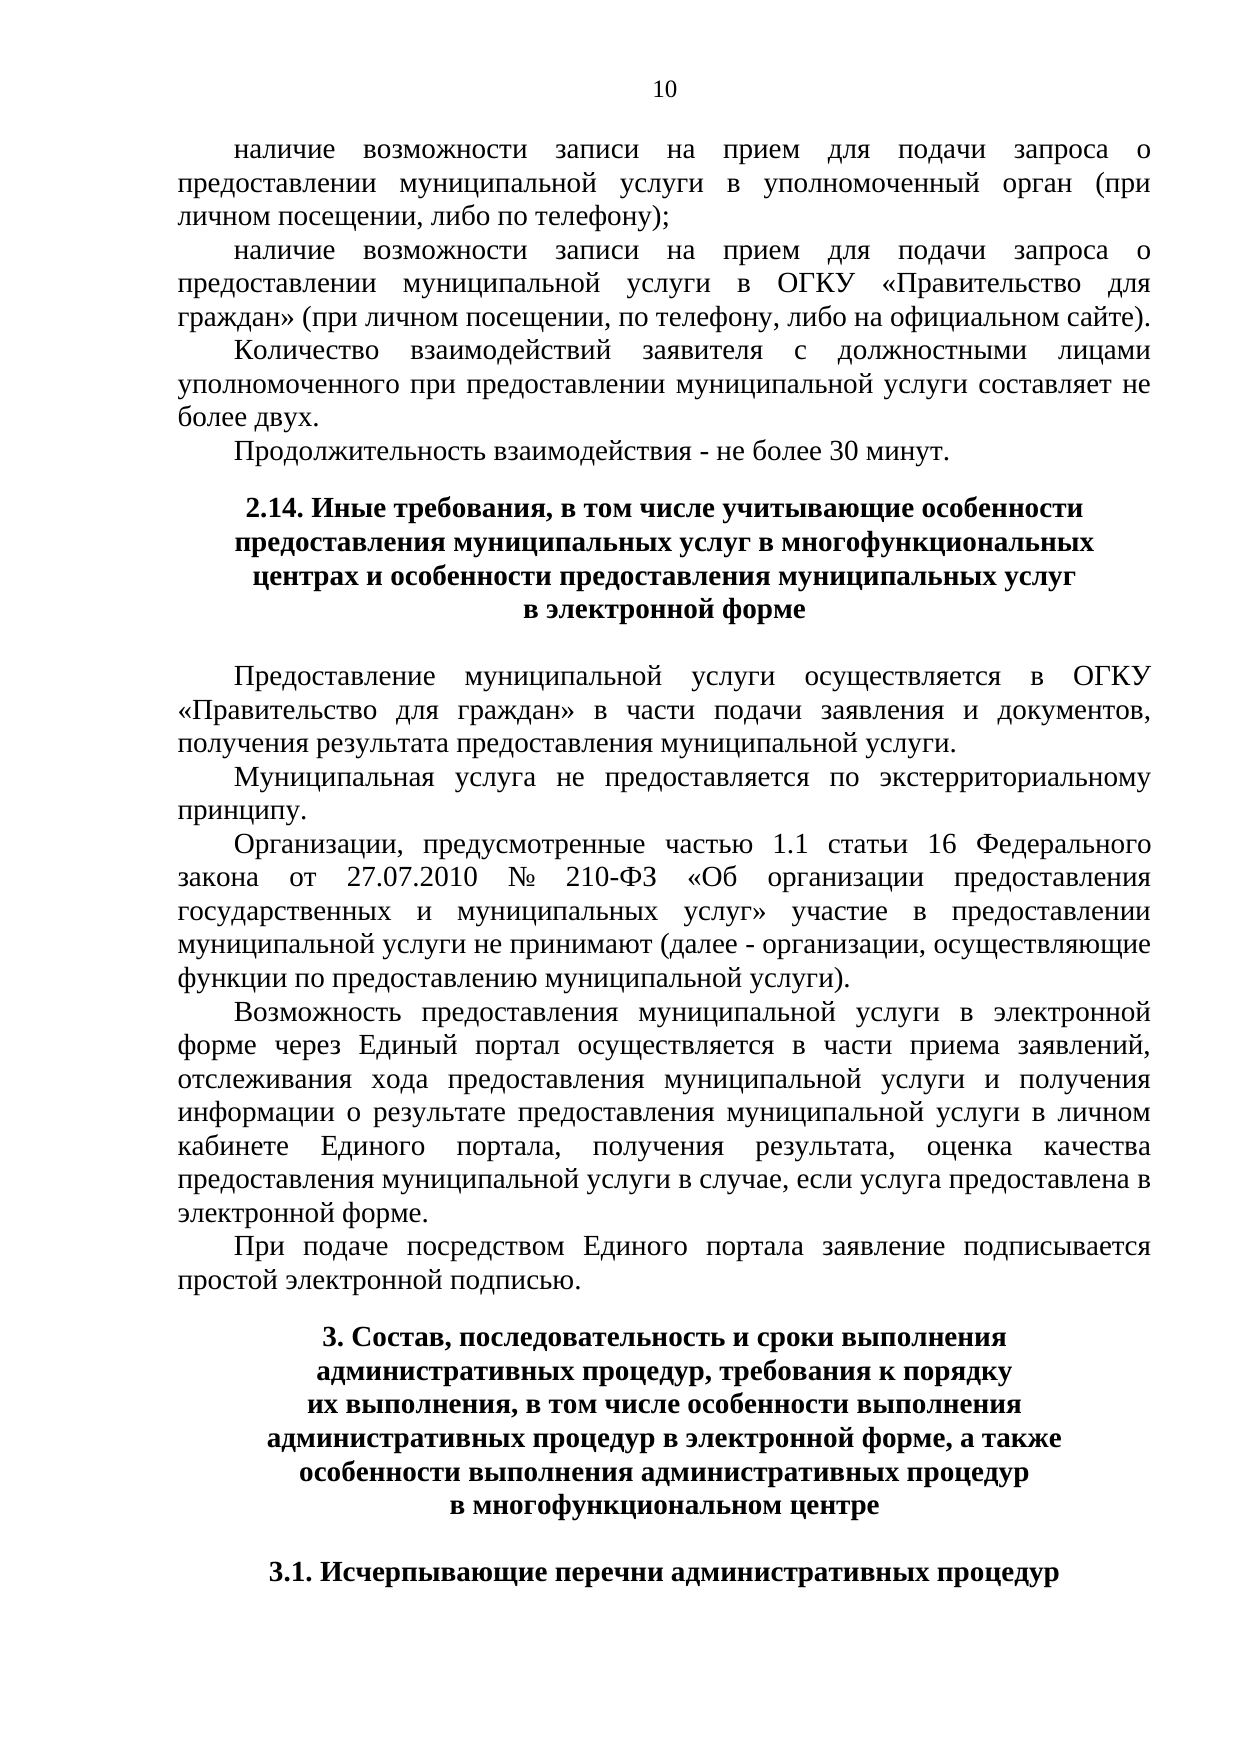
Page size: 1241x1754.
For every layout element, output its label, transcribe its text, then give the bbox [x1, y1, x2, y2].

title в многофункциональном центре [177, 1487, 1152, 1521]
title предоставления муниципальных услуг в многофункциональных [177, 524, 1152, 558]
text наличие возможности записи на прием для подачи запроса о предоставлении муниципальной услуги в уполномоченный орган (при личном посещении, либо по телефону); [177, 131, 1152, 232]
text Организации, предусмотренные частью 1.1 статьи 16 Федерального закона от 27.07.2010 № 210-ФЗ «Об организации предоставления государственных и муниципальных услуг» участие в предоставлении муниципальной услуги не принимают (далее - организации, осуществляющие функции по предоставлению муниципальной услуги). [177, 826, 1152, 994]
title особенности выполнения административных процедур [177, 1454, 1152, 1487]
title их выполнения, в том числе особенности выполнения [177, 1387, 1152, 1420]
title в электронной форме [177, 591, 1152, 625]
title 3.1. Исчерпывающие перечни административных процедур [177, 1554, 1152, 1588]
text наличие возможности записи на прием для подачи запроса о предоставлении муниципальной услуги в ОГКУ «Правительство для граждан» (при личном посещении, по телефону, либо на официальном сайте). [177, 232, 1152, 332]
title административных процедур, требования к порядку [177, 1353, 1152, 1387]
title 2.14. Иные требования, в том числе учитывающие особенности [177, 491, 1152, 524]
text Возможность предоставления муниципальной услуги в электронной форме через Единый портал осуществляется в части приема заявлений, отслеживания хода предоставления муниципальной услуги и получения информации о результате предоставления муниципальной услуги в личном кабинете Единого портала, получения результата, оценка качества предоставления муниципальной услуги в случае, если услуга предоставлена в электронной форме. [177, 994, 1152, 1228]
text Муниципальная услуга не предоставляется по экстерриториальному принципу. [177, 759, 1152, 826]
text При подаче посредством Единого портала заявление подписывается простой электронной подписью. [177, 1228, 1152, 1296]
text Продолжительность взаимодействия - не более 30 минут. [177, 433, 1152, 467]
title 3. Состав, последовательность и сроки выполнения [177, 1319, 1152, 1353]
text Предоставление муниципальной услуги осуществляется в ОГКУ «Правительство для граждан» в части подачи заявления и документов, получения результата предоставления муниципальной услуги. [177, 658, 1152, 759]
text Количество взаимодействий заявителя с должностными лицами уполномоченного при предоставлении муниципальной услуги составляет не более двух. [177, 332, 1152, 433]
title центрах и особенности предоставления муниципальных услуг [177, 558, 1152, 591]
title административных процедур в электронной форме, а также [177, 1420, 1152, 1454]
